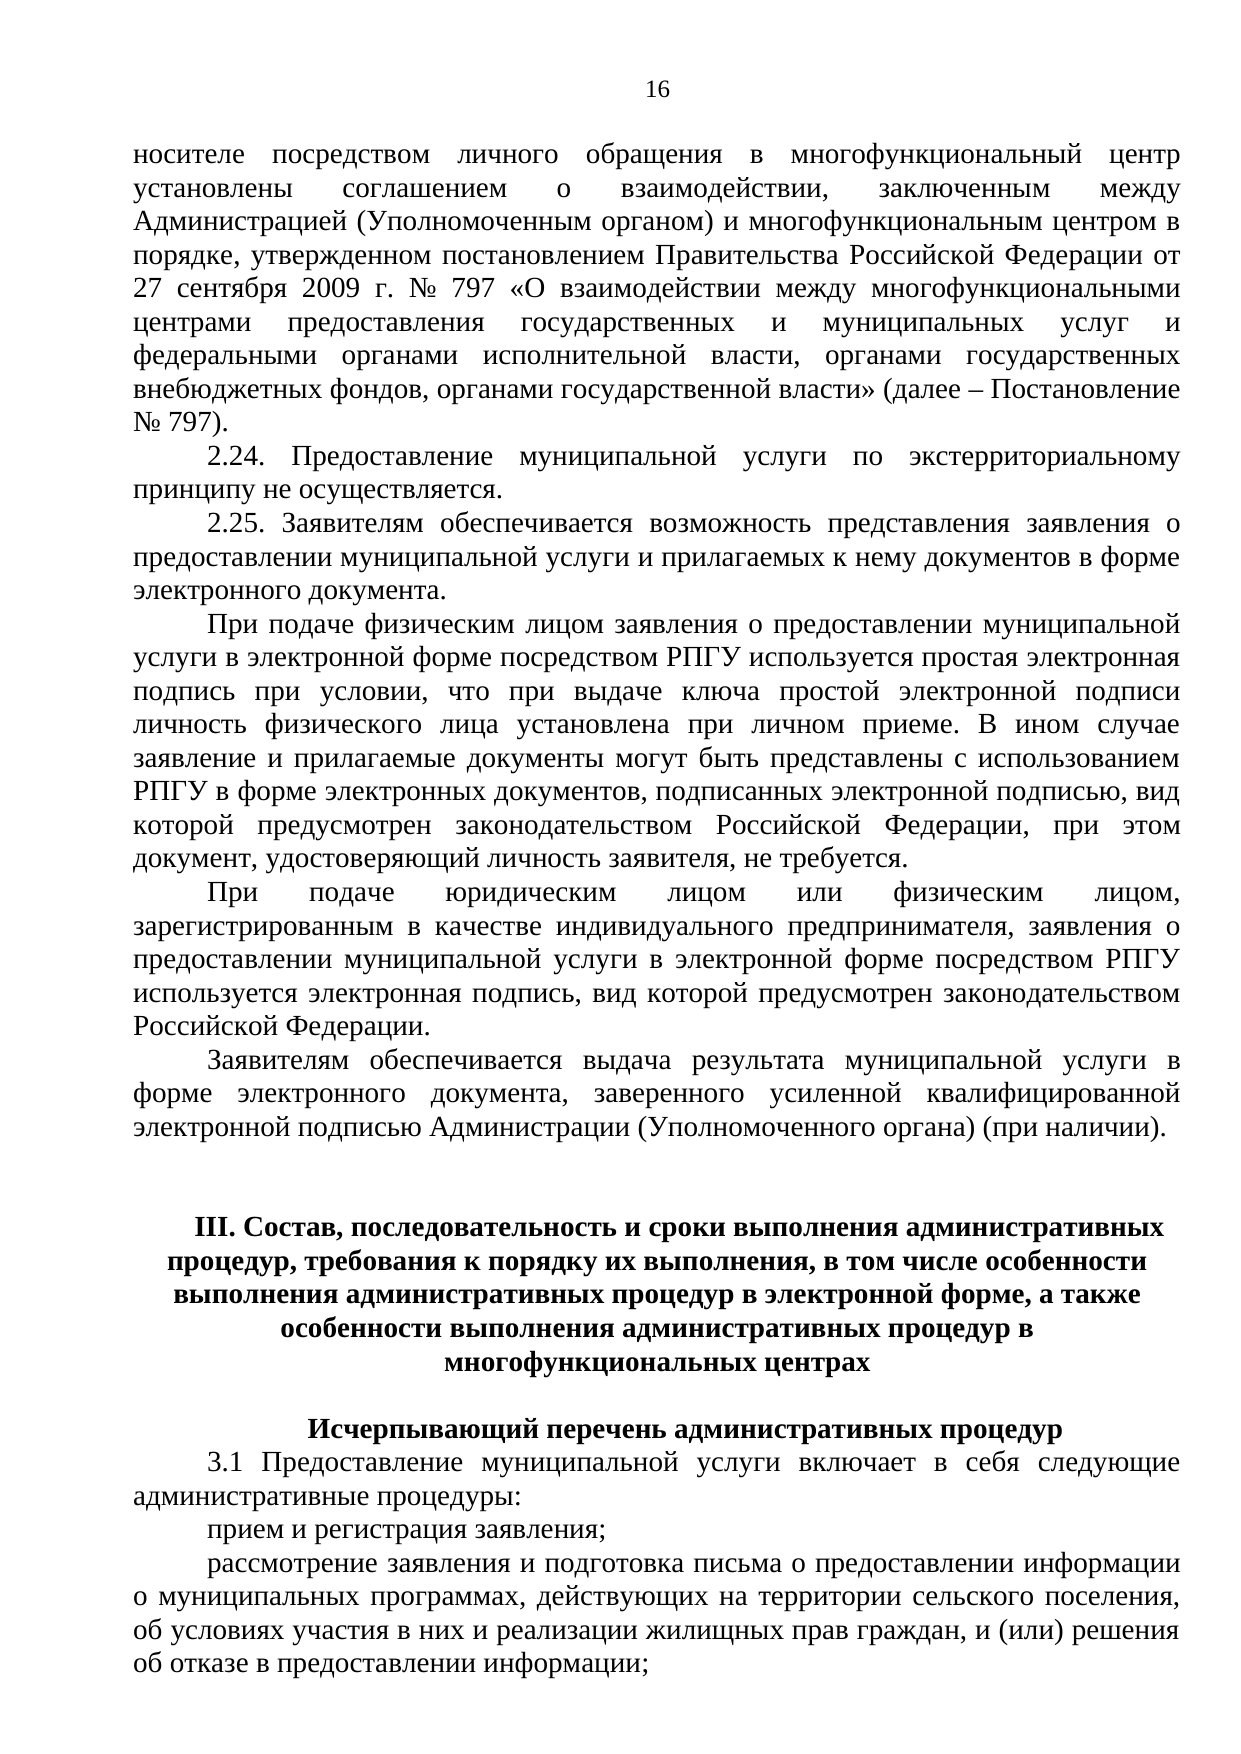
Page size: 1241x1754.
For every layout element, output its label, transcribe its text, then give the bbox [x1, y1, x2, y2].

text При подаче физическим лицом заявления о предоставлении муниципальной услуги в электронной форме посредством РПГУ используется простая электронная подпись при условии, что при выдаче ключа простой электронной подписи личность физического лица установлена при личном приеме. В ином случае заявление и прилагаемые документы могут быть представлены с использованием РПГУ в форме электронных документов, подписанных электронной подписью, вид которой предусмотрен законодательством Российской Федерации, при этом документ, удостоверяющий личность заявителя, не требуется. [133, 606, 1181, 874]
text 2.25. Заявителям обеспечивается возможность представления заявления о предоставлении муниципальной услуги и прилагаемых к нему документов в форме электронного документа. [133, 505, 1181, 606]
text Исчерпывающий перечень административных процедур [133, 1411, 1181, 1444]
text При подаче юридическим лицом или физическим лицом, зарегистрированным в качестве индивидуального предпринимателя, заявления о предоставлении муниципальной услуги в электронной форме посредством РПГУ используется электронная подпись, вид которой предусмотрен законодательством Российской Федерации. [133, 874, 1181, 1042]
text 3.1 Предоставление муниципальной услуги включает в себя следующие административные процедуры: [133, 1444, 1181, 1511]
text прием и регистрация заявления; [133, 1511, 1181, 1545]
text 2.24. Предоставление муниципальной услуги по экстерриториальному принципу не осуществляется. [133, 438, 1181, 505]
text III. Состав, последовательность и сроки выполнения административных процедур, требования к порядку их выполнения, в том числе особенности выполнения административных процедур в электронной форме, а также особенности выполнения административных процедур в многофункциональных центрах [133, 1209, 1181, 1377]
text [133, 136, 1181, 438]
text рассмотрение заявления и подготовка письма о предоставлении информации о муниципальных программах, действующих на территории сельского поселения, об условиях участия в них и реализации жилищных прав граждан, и (или) решения об отказе в предоставлении информации; [133, 1545, 1181, 1679]
text Заявителям обеспечивается выдача результата муниципальной услуги в форме электронного документа, заверенного усиленной квалифицированной электронной подписью Администрации (Уполномоченного органа) (при наличии). [133, 1042, 1181, 1142]
